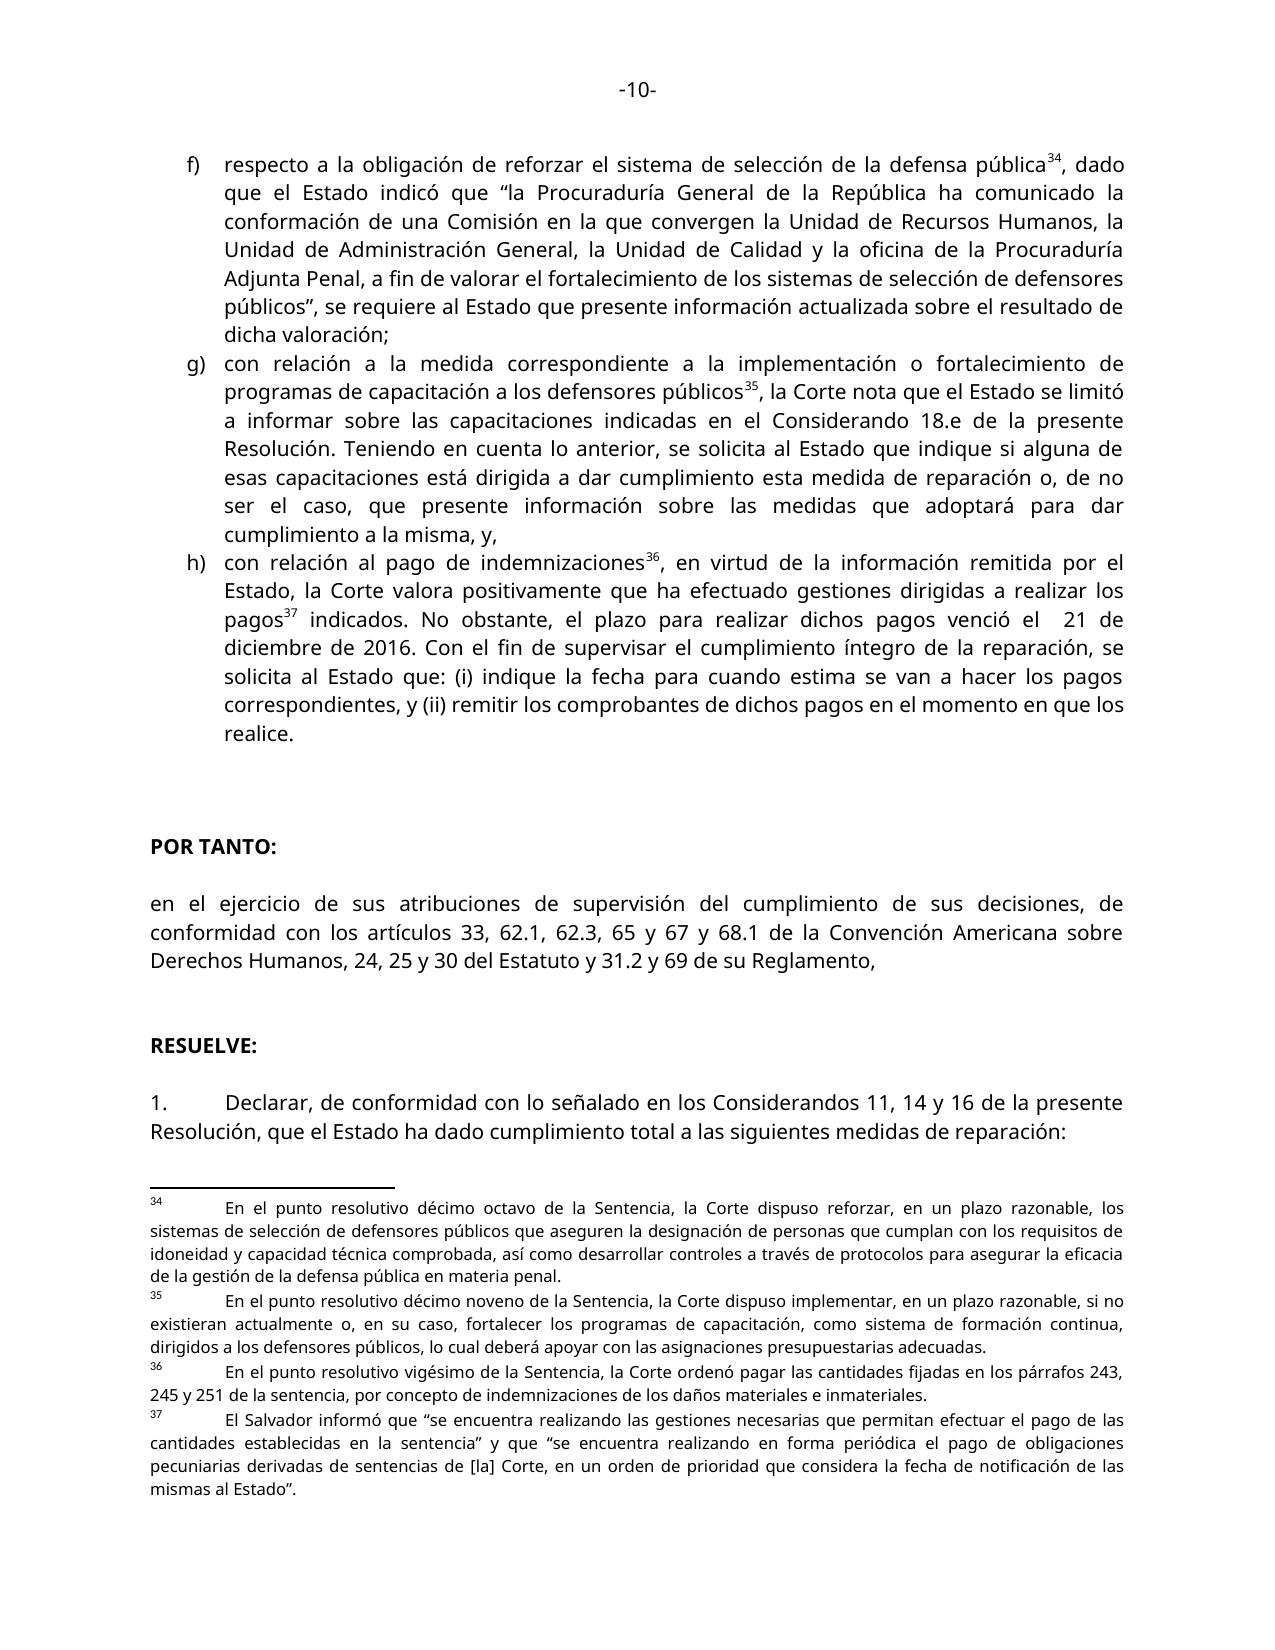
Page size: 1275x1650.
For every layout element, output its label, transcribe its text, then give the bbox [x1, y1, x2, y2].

list Declarar, de conformidad con lo señalado en los Considerandos 11, 14 y 16 de la presente Resolución, que el Estado ha dado cumplimiento total a las siguientes medidas de reparación: [150, 1088, 1125, 1145]
list respecto a la obligación de reforzar el sistema de selección de la defensa pública, dado que el Estado indicó que “la Procuraduría General de la República ha comunicado la conformación de una Comisión en la que convergen la Unidad de Recursos Humanos, la Unidad de Administración General, la Unidad de Calidad y la oficina de la Procuraduría Adjunta Penal, a fin de valorar el fortalecimiento de los sistemas de selección de defensores públicos”, se requiere al Estado que presente información actualizada sobre el resultado de dicha valoración; [186, 150, 1125, 349]
text POR TANTO: [150, 832, 1125, 861]
list con relación al pago de indemnizaciones, en virtud de la información remitida por el Estado, la Corte valora positivamente que ha efectuado gestiones dirigidas a realizar los pagos indicados. No obstante, el plazo para realizar dichos pagos venció el 21 de diciembre de 2016. Con el fin de supervisar el cumplimiento íntegro de la reparación, se solicita al Estado que: (i) indique la fecha para cuando estima se van a hacer los pagos correspondientes, y (ii) remitir los comprobantes de dichos pagos en el momento en que los realice. [186, 548, 1125, 747]
text en el ejercicio de sus atribuciones de supervisión del cumplimiento de sus decisiones, de conformidad con los artículos 33, 62.1, 62.3, 65 y 67 y 68.1 de la Convención Americana sobre Derechos Humanos, 24, 25 y 30 del Estatuto y 31.2 y 69 de su Reglamento, [150, 889, 1125, 975]
text RESUELVE: [150, 1032, 1125, 1060]
list con relación a la medida correspondiente a la implementación o fortalecimiento de programas de capacitación a los defensores públicos, la Corte nota que el Estado se limitó a informar sobre las capacitaciones indicadas en el Considerando 18.e de la presente Resolución. Teniendo en cuenta lo anterior, se solicita al Estado que indique si alguna de esas capacitaciones está dirigida a dar cumplimiento esta medida de reparación o, de no ser el caso, que presente información sobre las medidas que adoptará para dar cumplimiento a la misma, y, [186, 349, 1125, 548]
